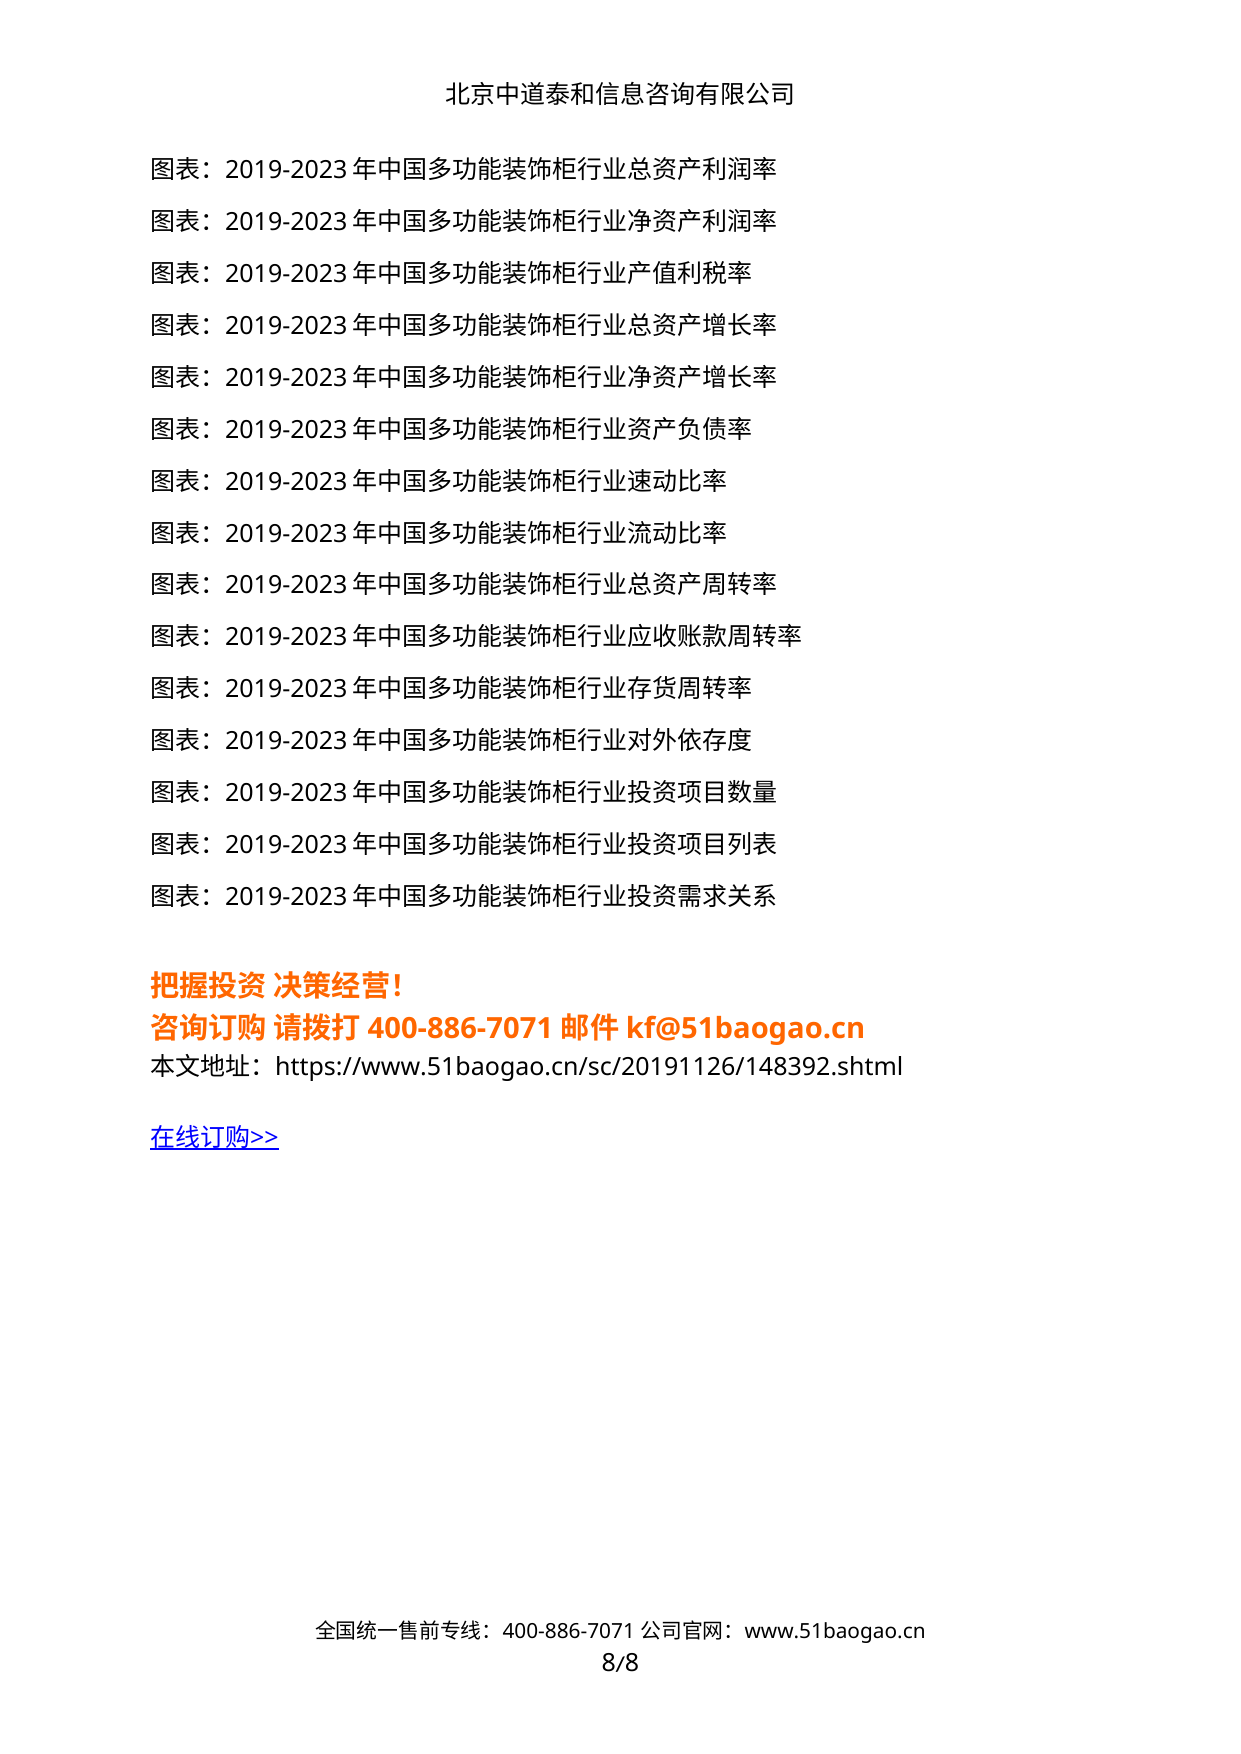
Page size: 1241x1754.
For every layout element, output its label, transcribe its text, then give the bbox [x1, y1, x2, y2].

text 图表：2019-2023年中国多功能装饰柜行业存货周转率 [150, 669, 1090, 705]
text 图表：2019-2023年中国多功能装饰柜行业总资产周转率 [150, 565, 1090, 601]
text 把握投资 决策经营！咨询订购 请拨打 400-886-7071 邮件 kf@51baogao.cn本文地址：https://www.51baogao.cn/sc/20191126/148392.shtml [150, 928, 1090, 1083]
text 图表：2019-2023年中国多功能装饰柜行业产值利税率 [150, 254, 1090, 290]
text 图表：2019-2023年中国多功能装饰柜行业投资需求关系 [150, 876, 1090, 912]
text 图表：2019-2023年中国多功能装饰柜行业速动比率 [150, 461, 1090, 497]
text 图表：2019-2023年中国多功能装饰柜行业净资产利润率 [150, 202, 1090, 238]
text 图表：2019-2023年中国多功能装饰柜行业总资产增长率 [150, 306, 1090, 342]
text 图表：2019-2023年中国多功能装饰柜行业净资产增长率 [150, 357, 1090, 394]
text 图表：2019-2023年中国多功能装饰柜行业对外依存度 [150, 721, 1090, 757]
text 在线订购>> [150, 1083, 1090, 1153]
text 图表：2019-2023年中国多功能装饰柜行业流动比率 [150, 513, 1090, 549]
text 图表：2019-2023年中国多功能装饰柜行业应收账款周转率 [150, 617, 1090, 653]
text 图表：2019-2023年中国多功能装饰柜行业投资项目数量 [150, 772, 1090, 809]
text 图表：2019-2023年中国多功能装饰柜行业投资项目列表 [150, 824, 1090, 861]
text 图表：2019-2023年中国多功能装饰柜行业总资产利润率 [150, 150, 1090, 186]
text 图表：2019-2023年中国多功能装饰柜行业资产负债率 [150, 409, 1090, 446]
